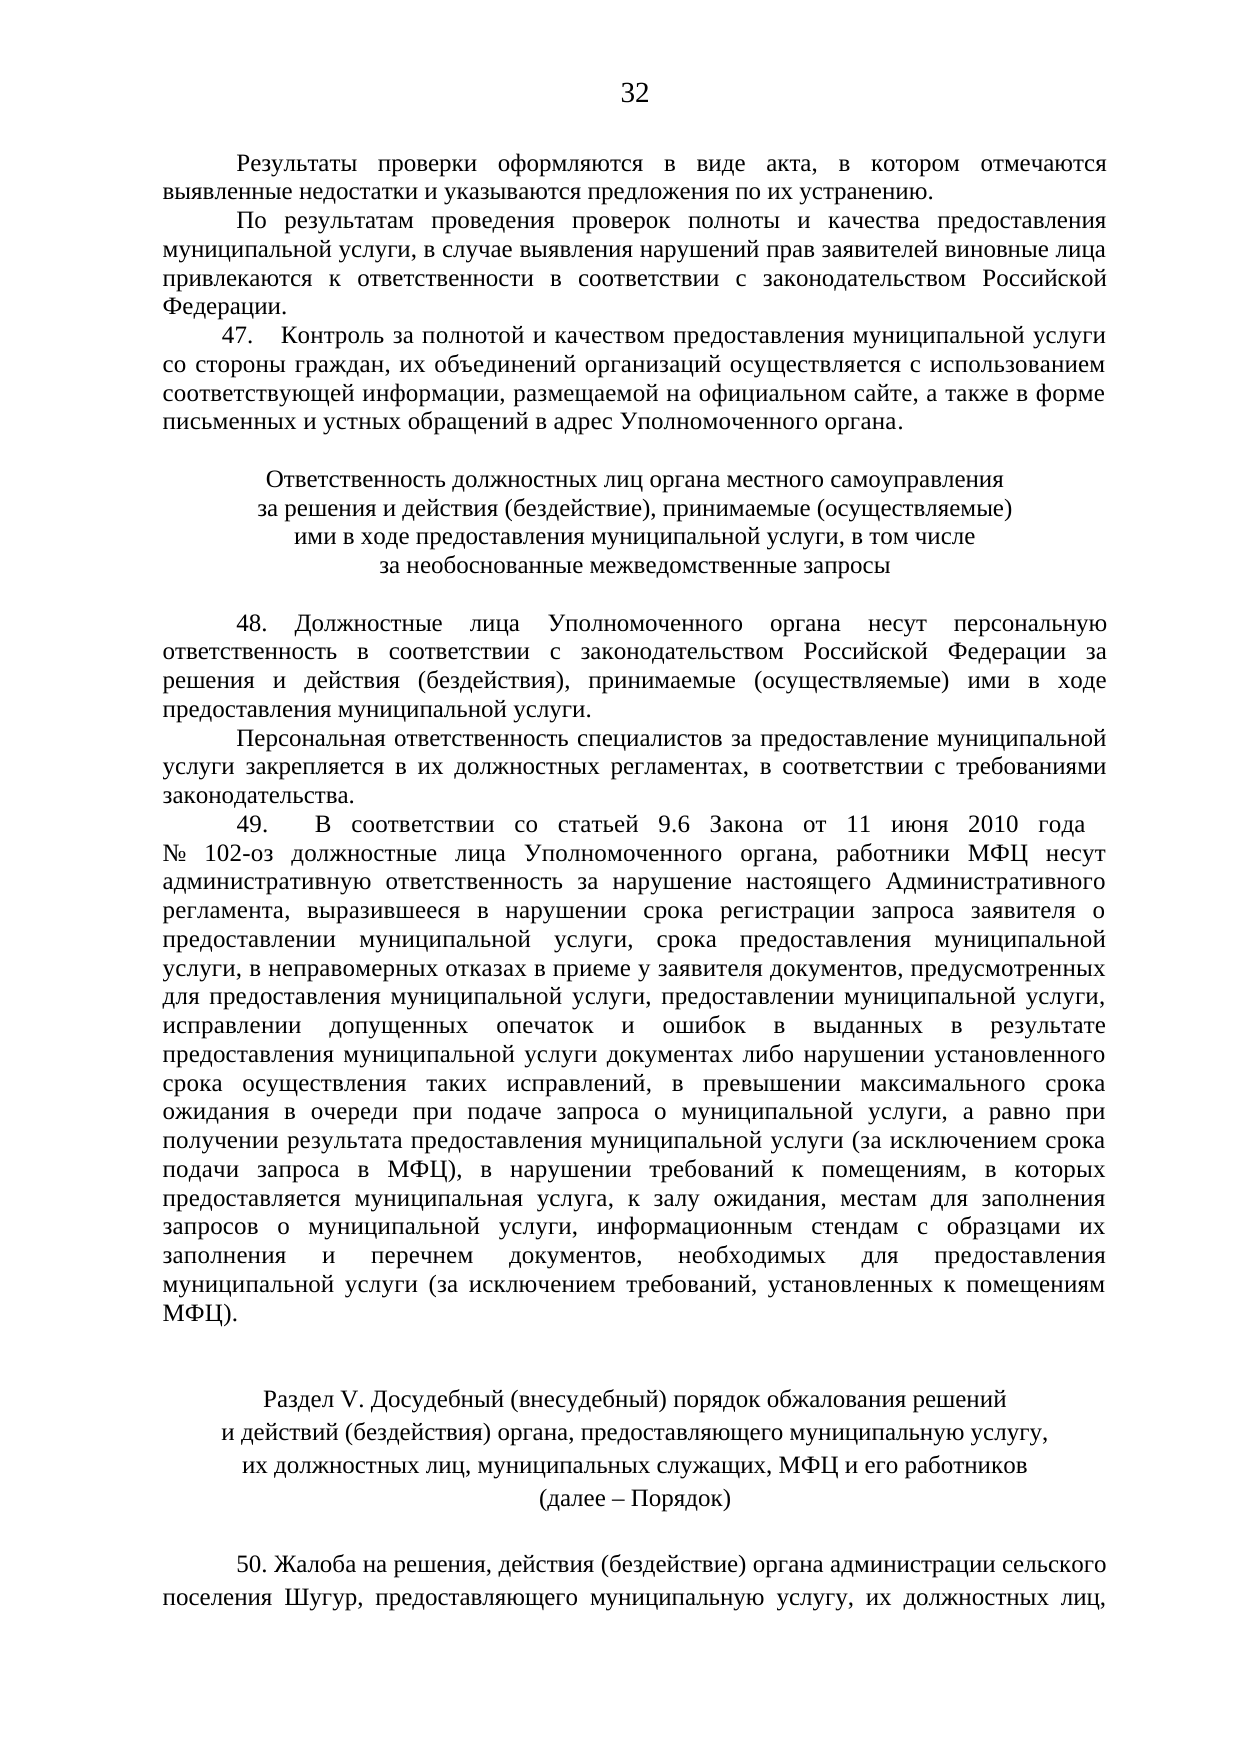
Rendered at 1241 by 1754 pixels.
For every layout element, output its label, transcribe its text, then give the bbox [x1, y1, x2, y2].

text 48. Должностные лица Уполномоченного органа несут персональную ответственность в соответствии с законодательством Российской Федерации за решения и действия (бездействия), принимаемые (осуществляемые) ими в ходе предоставления муниципальной услуги. [162, 608, 1107, 723]
text (далее – Порядок) [162, 1483, 1107, 1512]
text Результаты проверки оформляются в виде акта, в котором отмечаются выявленные недостатки и указываются предложения по их устранению. [162, 148, 1107, 205]
text и действий (бездействия) органа, предоставляющего муниципальную услугу, [162, 1417, 1107, 1446]
text их должностных лиц, муниципальных служащих, МФЦ и его работников [162, 1450, 1107, 1479]
list В соответствии со статьей 9.6 Закона от 11 июня 2010 года № 102-оз должностные лица Уполномоченного органа, работники МФЦ несут административную ответственность за нарушение настоящего Административного регламента, выразившееся в нарушении срока регистрации запроса заявителя о предоставлении муниципальной услуги, срока предоставления муниципальной услуги, в неправомерных отказах в приеме у заявителя документов, предусмотренных для предоставления муниципальной услуги, предоставлении муниципальной услуги, исправлении допущенных опечаток и ошибок в выданных в результате предоставления муниципальной услуги документах либо нарушении установленного срока осуществления таких исправлений, в превышении максимального срока ожидания в очереди при подаче запроса о муниципальной услуги, а равно при получении результата предоставления муниципальной услуги (за исключением срока подачи запроса в МФЦ), в нарушении требований к помещениям, в которых предоставляется муниципальная услуга, к залу ожидания, местам для заполнения запросов о муниципальной услуги, информационным стендам с образцами их заполнения и перечнем документов, необходимых для предоставления муниципальной услуги (за исключением требований, установленных к помещениям МФЦ). [162, 809, 1107, 1326]
list Контроль за полнотой и качеством предоставления муниципальной услуги со стороны граждан, их объединений организаций осуществляется с использованием соответствующей информации, размещаемой на официальном сайте, а также в форме письменных и устных обращений в адрес Уполномоченного органа. [162, 320, 1107, 435]
text Ответственность должностных лиц органа местного самоуправления [162, 464, 1107, 493]
text Персональная ответственность специалистов за предоставление муниципальной услуги закрепляется в их должностных регламентах, в соответствии с требованиями законодательства. [162, 723, 1107, 809]
text Раздел V. Досудебный (внесудебный) порядок обжалования решений [162, 1384, 1107, 1413]
text По результатам проведения проверок полноты и качества предоставления муниципальной услуги, в случае выявления нарушений прав заявителей виновные лица привлекаются к ответственности в соответствии с законодательством Российской Федерации. [162, 205, 1107, 320]
text ими в ходе предоставления муниципальной услуги, в том числе [162, 521, 1107, 550]
text за решения и действия (бездействие), принимаемые (осуществляемые) [162, 493, 1107, 521]
text за необоснованные межведомственные запросы [162, 550, 1107, 579]
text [162, 1549, 1107, 1611]
